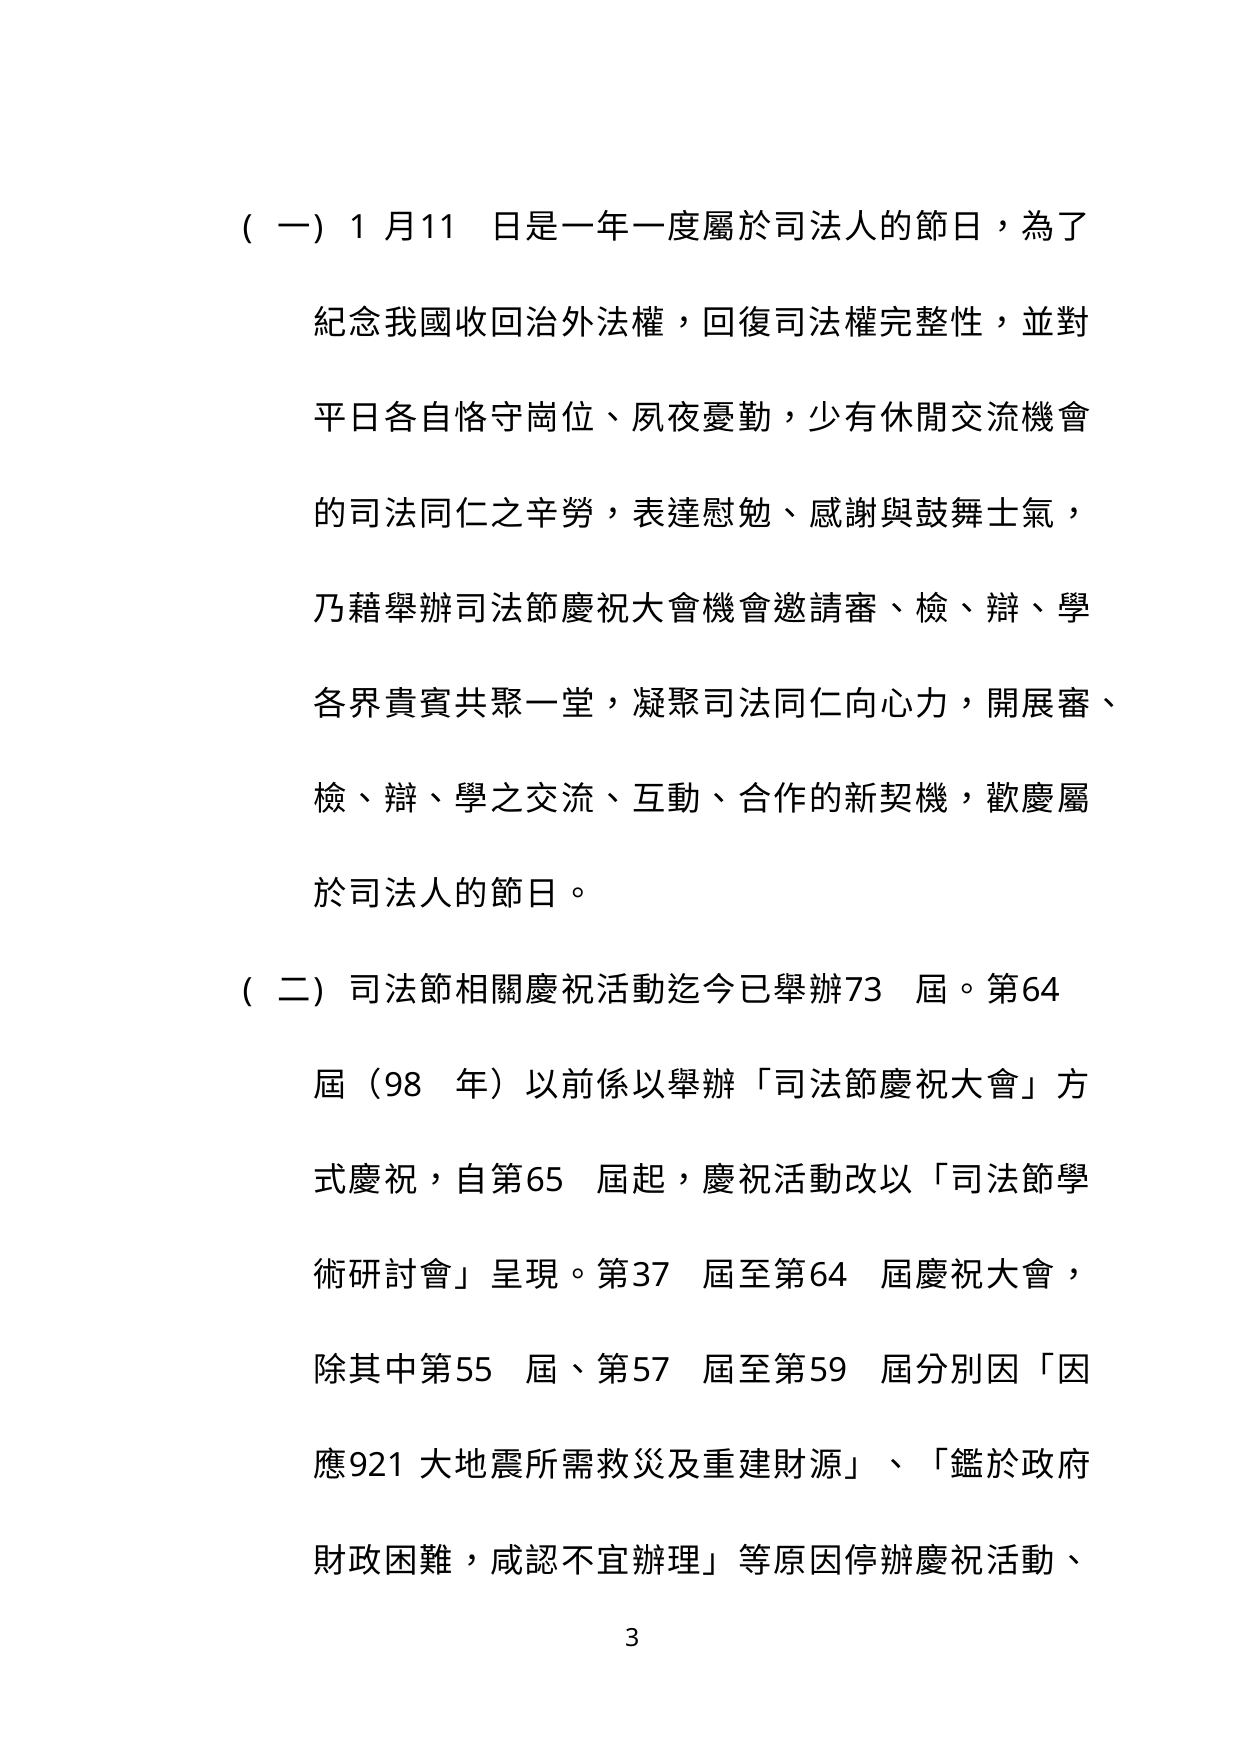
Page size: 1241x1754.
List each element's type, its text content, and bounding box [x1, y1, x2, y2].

subtitle 1月11日是一年一度屬於司法人的節日，為了紀念我國收回治外法權，回復司法權完整性，並對平日各自恪守崗位、夙夜憂勤，少有休閒交流機會的司法同仁之辛勞，表達慰勉、感謝與鼓舞士氣，乃藉舉辦司法節慶祝大會機會邀請審、檢、辯、學各界貴賓共聚一堂，凝聚司法同仁向心力，開展審、檢、辯、學之交流、互動、合作的新契機，歡慶屬於司法人的節日。 [233, 177, 1092, 939]
